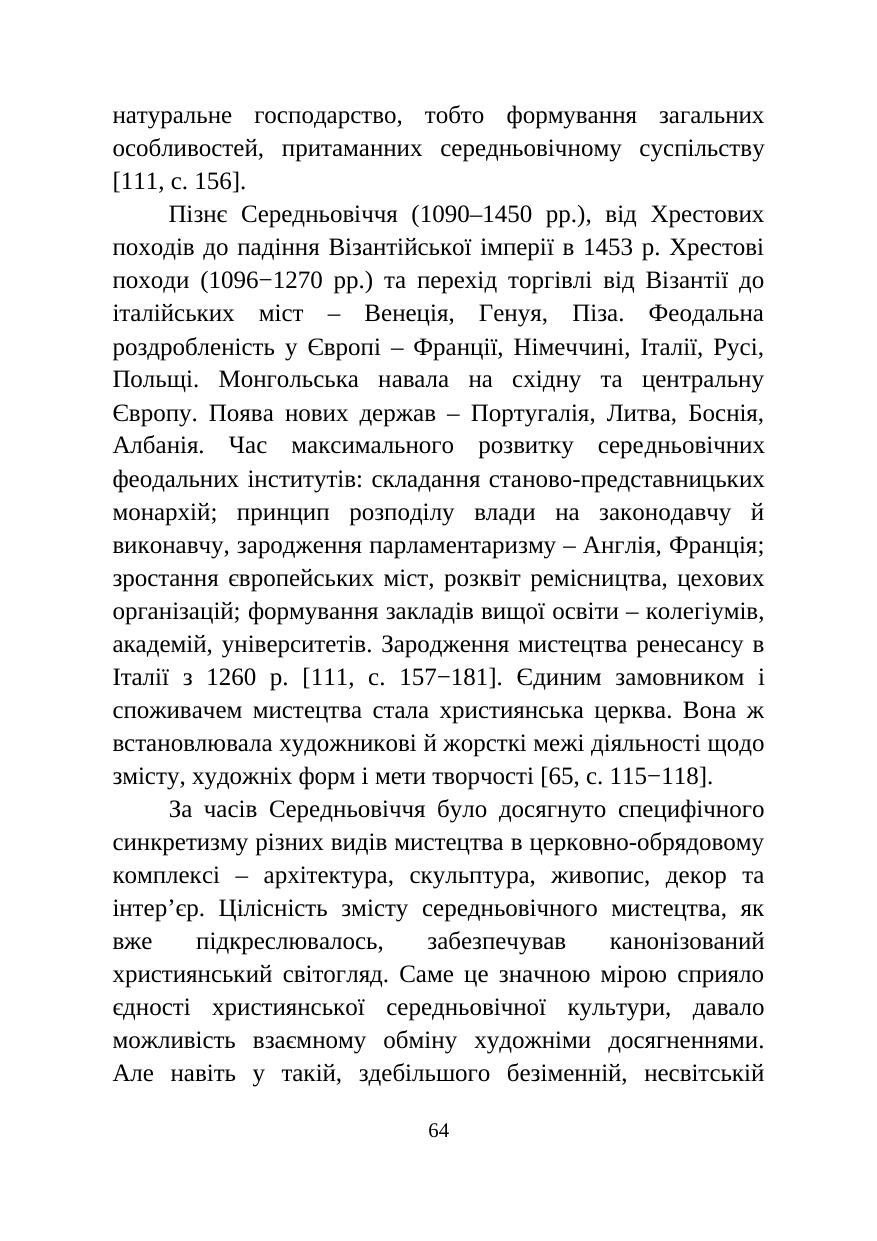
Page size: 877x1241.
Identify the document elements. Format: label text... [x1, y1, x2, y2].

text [112, 794, 765, 1087]
text Пізнє Середньовіччя (1090–1450 рр.), від Хрестових походів до падіння Візантійської імперії в 1453 р. Хрестові походи (1096−1270 рр.) та перехід торгівлі від Візантії до італійських міст – Венеція, Генуя, Піза. Феодальна роздробленість у Європі – Франції, Німеччині, Італії, Русі, Польщі. Монгольська навала на східну та центральну Європу. Поява нових держав – Португалія, Литва, Боснія, Албанія. Час максимального розвитку середньовічних феодальних інститутів: складання станово-представницьких монархій; принцип розподілу влади на законодавчу й виконавчу, зародження парламентаризму – Англія, Франція; зростання європейських міст, розквіт ремісництва, цехових організацій; формування закладів вищої освіти – колегіумів, академій, університетів. Зародження мистецтва ренесансу в Італії з 1260 р. [111, с. 157−181]. Єдиним замовником і споживачем мистецтва стала християнська церква. Вона ж встановлювала художникові й жорсткі межі діяльності щодо змісту, художніх форм і мети творчості [65, с. 115−118]. [112, 199, 765, 789]
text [112, 100, 765, 195]
